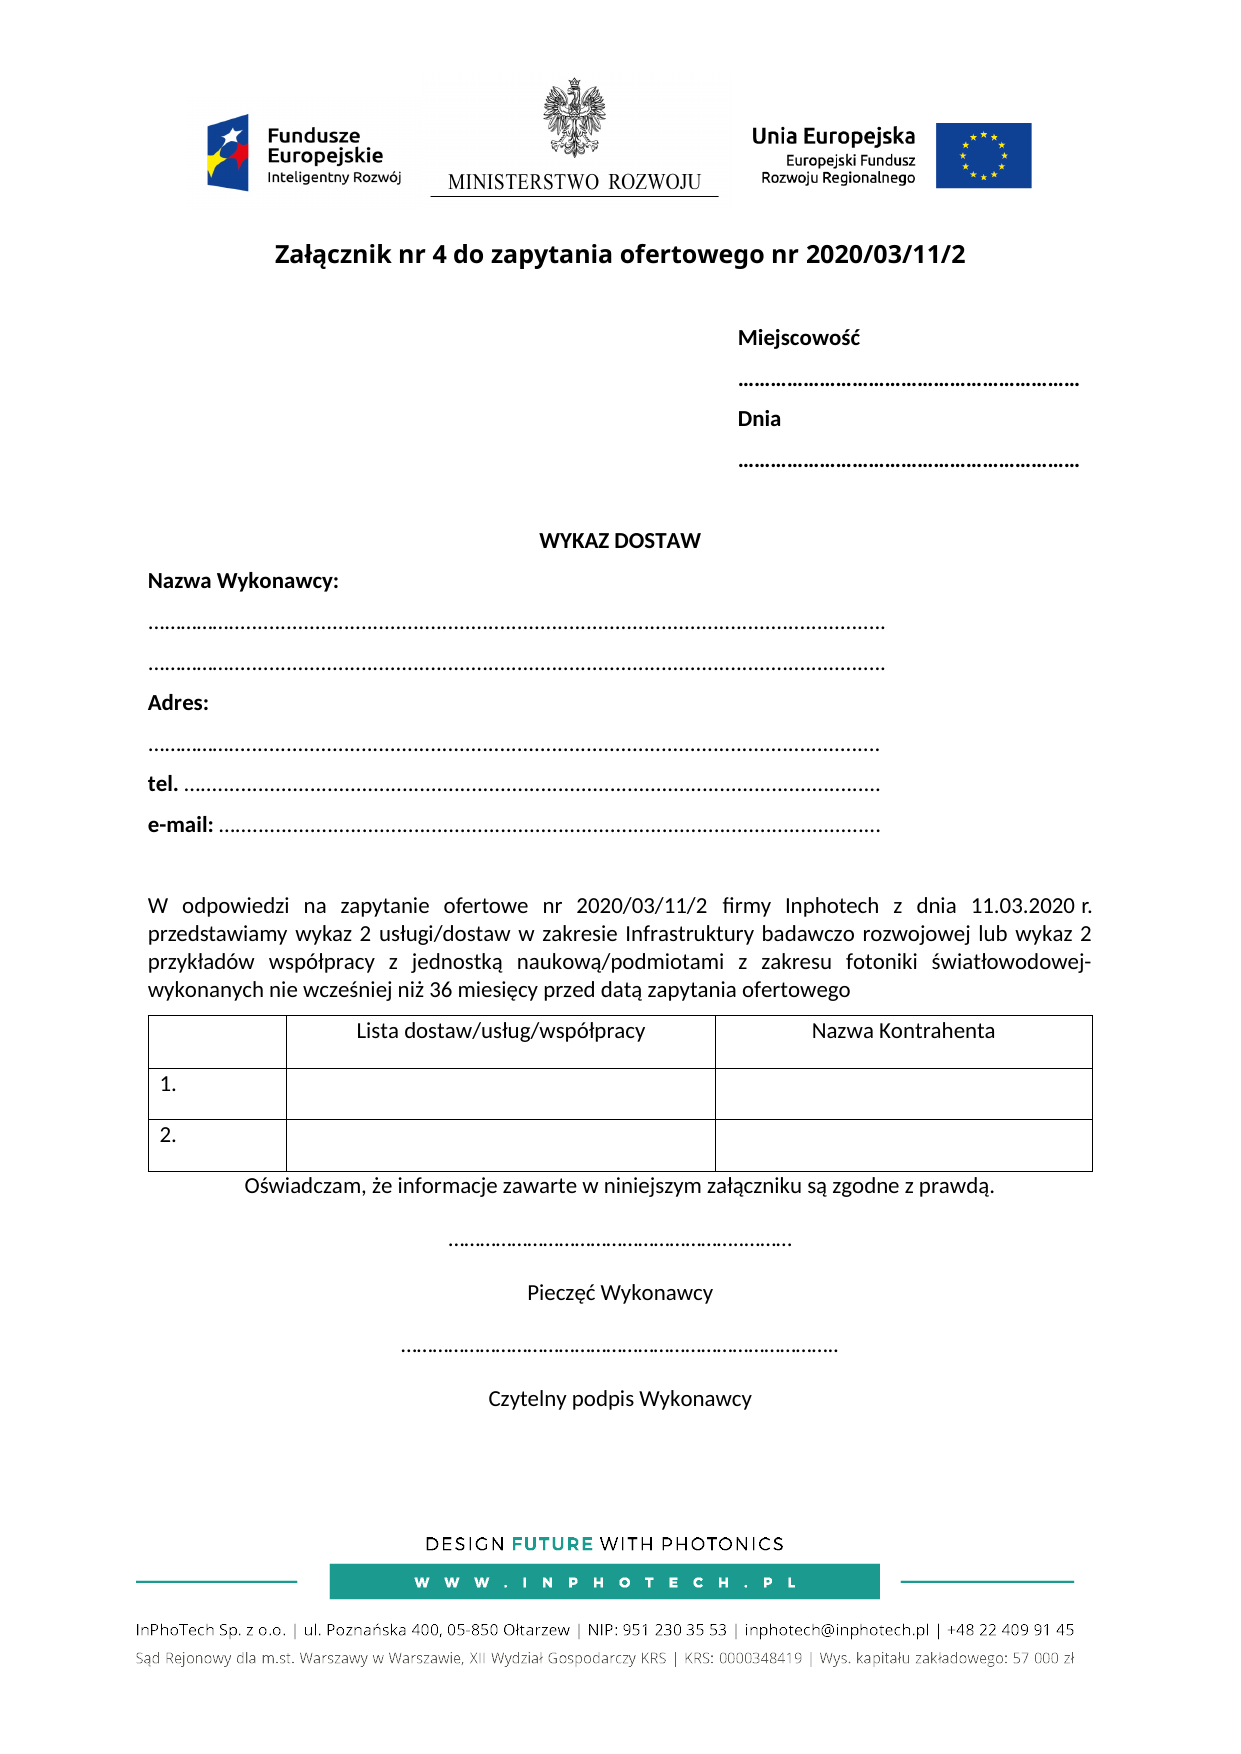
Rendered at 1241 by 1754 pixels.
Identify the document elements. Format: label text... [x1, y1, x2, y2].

text WYKAZ DOSTAW [148, 526, 1093, 554]
text Adres: [148, 688, 1093, 716]
text Czytelny podpis Wykonawcy [148, 1384, 1093, 1412]
text Nazwa Wykonawcy: [148, 567, 1093, 594]
text ……………………………………………………………………….. [148, 1331, 1093, 1359]
text Pieczęć Wykonawcy [148, 1278, 1093, 1306]
table_cell 1. [149, 1069, 286, 1119]
picture [136, 1537, 1075, 1696]
table_cell [287, 1069, 715, 1119]
text ...………….................................................................................................................. [148, 648, 1093, 676]
table_cell 2. [149, 1120, 286, 1171]
text Oświadczam, że informacje zawarte w niniejszym załączniku są zgodne z prawdą. [148, 1172, 1093, 1199]
text Miejscowość [738, 323, 1093, 351]
text Dnia [738, 404, 1093, 432]
picture [187, 73, 1054, 210]
text ……………………………………………………… [738, 364, 1093, 392]
table_cell [716, 1069, 1092, 1119]
table_cell [716, 1120, 1092, 1171]
text ...…………................................................................................................................. [148, 729, 1093, 757]
text ...………….................................................................................................................. [148, 607, 1093, 635]
text Załącznik nr 4 do zapytania ofertowego nr 2020/03/11/2 [148, 236, 1093, 270]
text tel. …...................................................................................................................... [148, 769, 1093, 797]
table_cell [287, 1120, 715, 1171]
text ……………………………………………………… [738, 445, 1093, 473]
text ………………………………………………..……… [148, 1224, 1093, 1253]
table_header Nazwa Kontrahenta [716, 1016, 1092, 1068]
text W odpowiedzi na zapytanie ofertowe nr 2020/03/11/2 firmy Inphotech z dnia 11.03.2020 r. przedstawiamy wykaz 2 usługi/dostaw w zakresie Infrastruktury badawczo rozwojowej lub wykaz 2 przykładów współpracy z jednostką naukową/podmiotami z zakresu fotoniki światłowodowej- wykonanych nie wcześniej niż 36 miesięcy przed datą zapytania ofertowego [148, 891, 1093, 1003]
table_header Lista dostaw/usług/współpracy [287, 1016, 715, 1068]
text e-mail: …................................................................................................................ [148, 810, 1093, 838]
table_header [149, 1016, 286, 1068]
